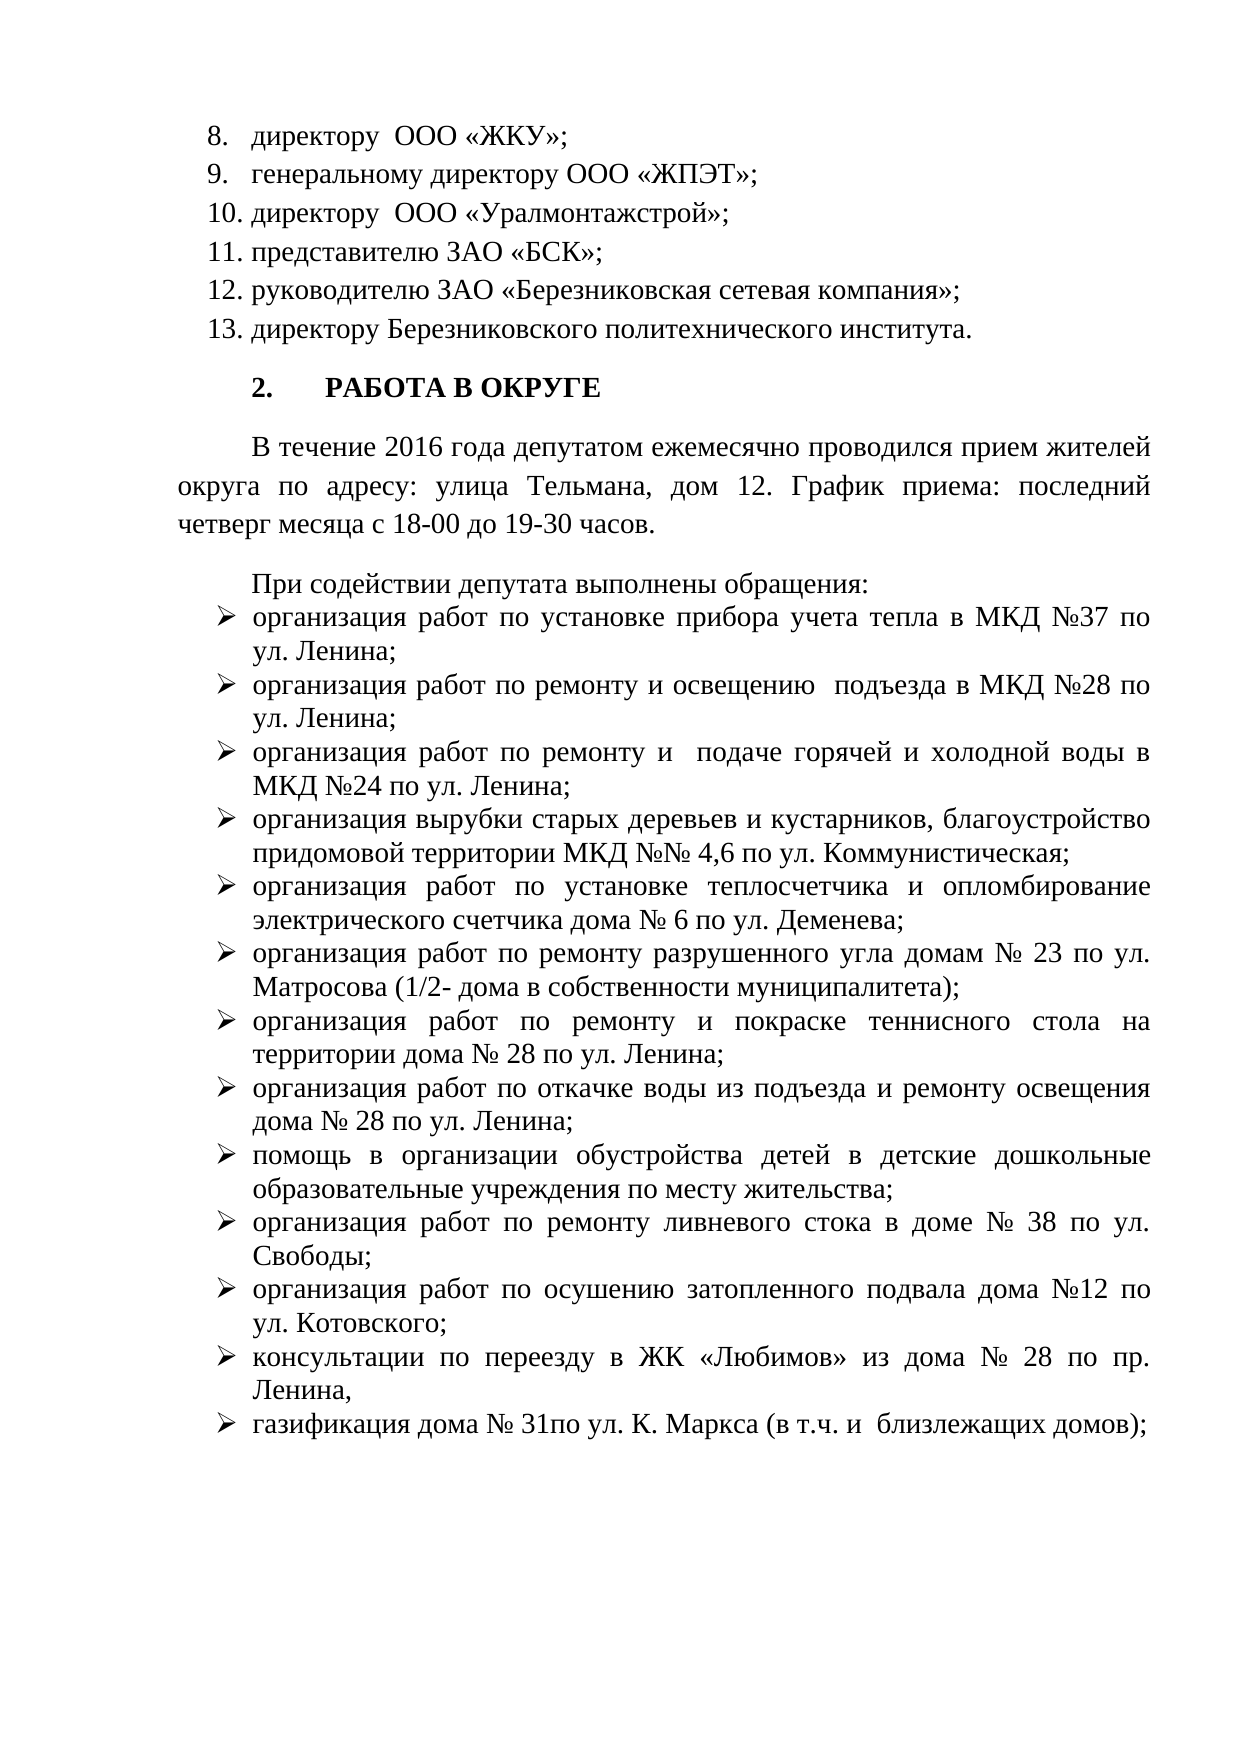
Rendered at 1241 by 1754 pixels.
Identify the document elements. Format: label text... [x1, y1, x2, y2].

text В течение 2016 года депутатом ежемесячно проводился прием жителей округа по адресу: улица Тельмана, дом 12. График приема: последний четверг месяца с 18-00 до 19-30 часов. [177, 429, 1152, 540]
list организация работ по ремонту и подаче горячей и холодной воды в МКД №24 по ул. Ленина; [215, 734, 1152, 801]
list консультации по переезду в ЖК «Любимов» из дома № 28 по пр. Ленина, [215, 1339, 1152, 1406]
text При содействии депутата выполнены обращения: [177, 566, 1152, 599]
list директору ООО «ЖКУ»; [207, 118, 1152, 152]
list представителю ЗАО «БСК»; [207, 234, 1152, 267]
list руководителю ЗАО «Березниковская сетевая компания»; [207, 272, 1152, 306]
list организация работ по ремонту разрушенного угла домам № 23 по ул. Матросова (1/2- дома в собственности муниципалитета); [215, 936, 1152, 1003]
list организация работ по ремонту ливневого стока в доме № 38 по ул. Свободы; [215, 1204, 1152, 1271]
list генеральному директору ООО «ЖПЭТ»; [207, 157, 1152, 190]
list организация работ по установке теплосчетчика и опломбирование электрического счетчика дома № 6 по ул. Деменева; [215, 868, 1152, 936]
list организация работ по ремонту и покраске теннисного стола на территории дома № 28 по ул. Ленина; [215, 1003, 1152, 1070]
text 2. РАБОТА В ОКРУГЕ [177, 370, 1152, 404]
list помощь в организации обустройства детей в детские дошкольные образовательные учреждения по месту жительства; [215, 1137, 1152, 1204]
list директору ООО «Уралмонтажстрой»; [207, 195, 1152, 229]
list организация работ по установке прибора учета тепла в МКД №37 по ул. Ленина; [215, 599, 1152, 667]
list организация работ по ремонту и освещению подъезда в МКД №28 по ул. Ленина; [215, 667, 1152, 734]
list организация работ по откачке воды из подъезда и ремонту освещения дома № 28 по ул. Ленина; [215, 1070, 1152, 1137]
list директору Березниковского политехнического института. [207, 311, 1152, 344]
list организация вырубки старых деревьев и кустарников, благоустройство придомовой территории МКД №№ 4,6 по ул. Коммунистическая; [215, 801, 1152, 868]
list газификация дома № 31по ул. К. Маркса (в т.ч. и близлежащих домов); [215, 1406, 1152, 1439]
list организация работ по осушению затопленного подвала дома №12 по ул. Котовского; [215, 1271, 1152, 1339]
